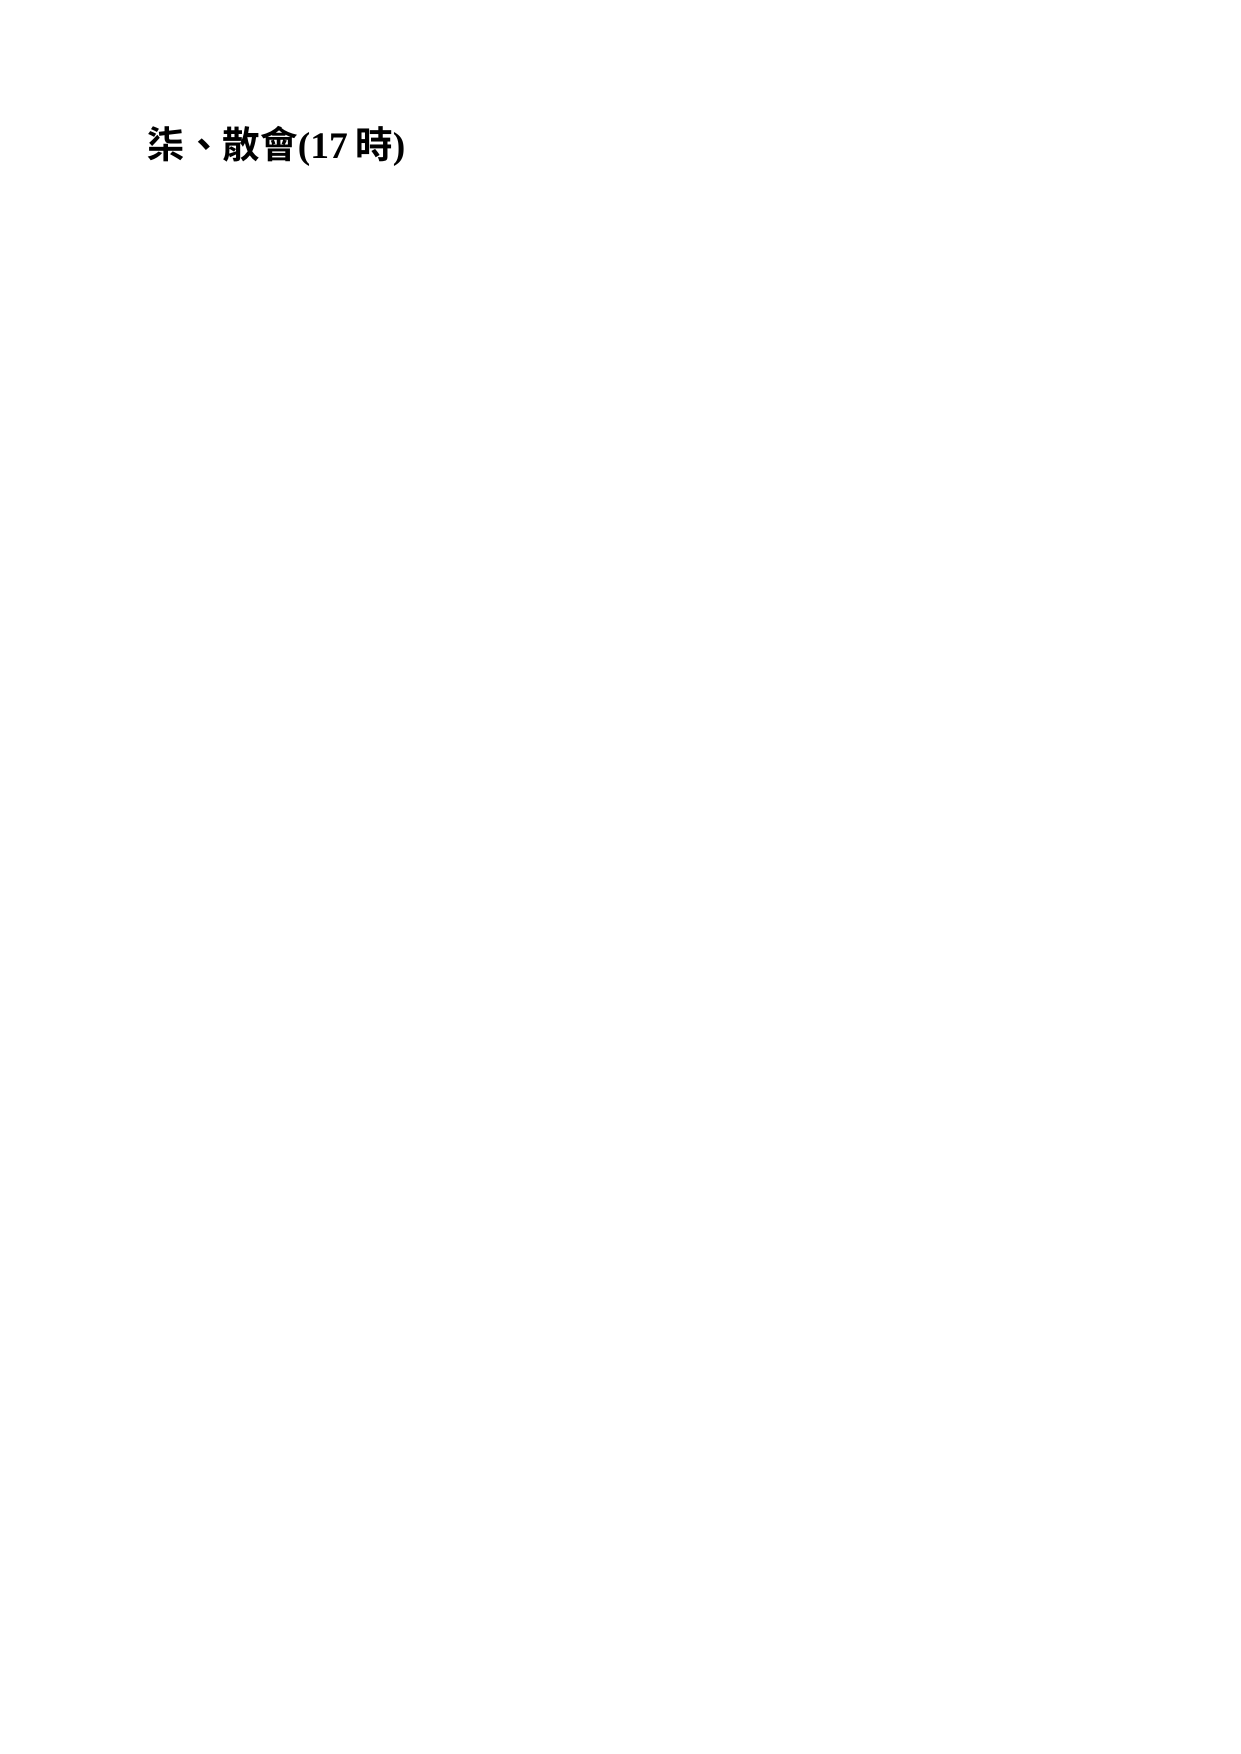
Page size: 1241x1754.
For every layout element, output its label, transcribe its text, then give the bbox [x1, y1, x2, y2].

text 柒、散會(17時) [148, 116, 1092, 168]
